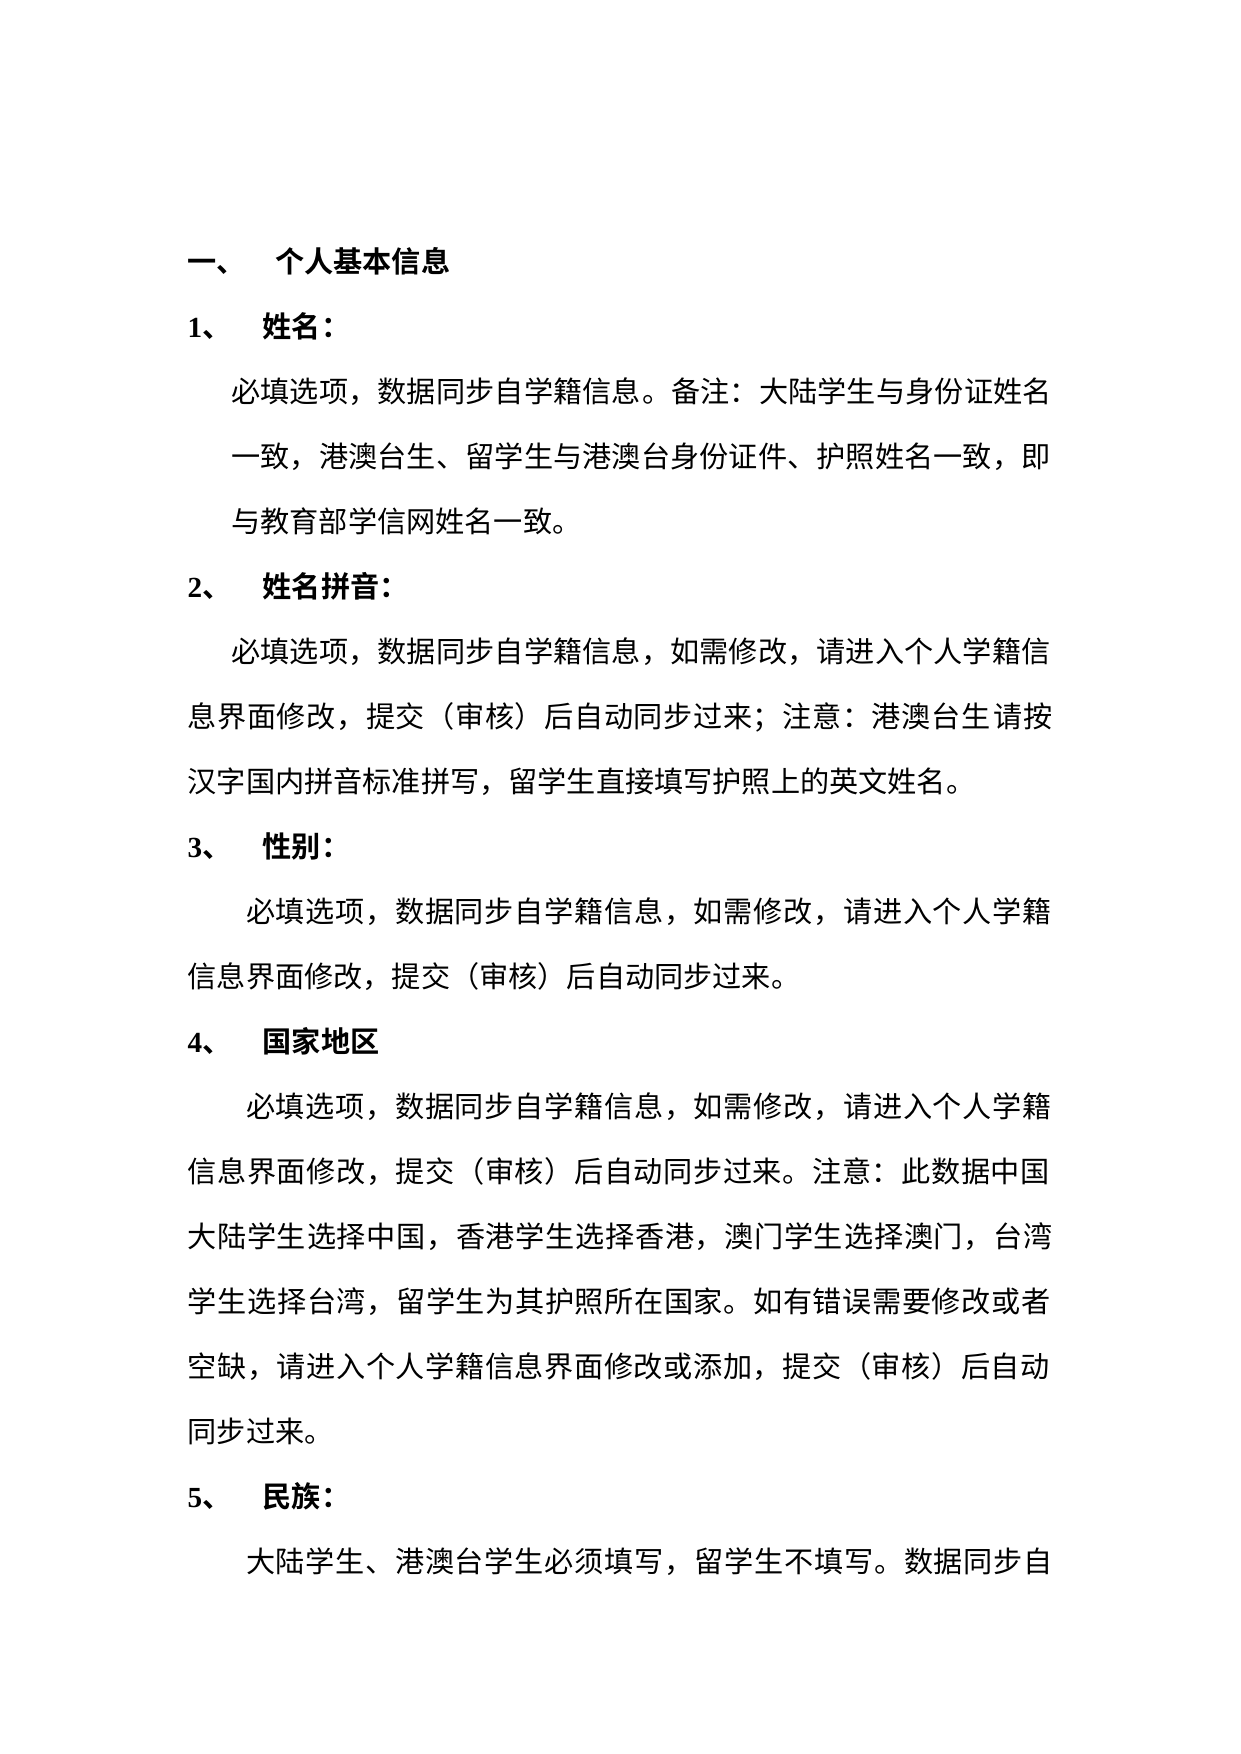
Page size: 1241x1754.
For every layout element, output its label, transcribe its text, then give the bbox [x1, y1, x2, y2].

list 姓名拼音： [187, 552, 1053, 617]
list 国家地区 [187, 1007, 1053, 1072]
list 姓名： [187, 292, 1053, 357]
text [187, 1527, 1053, 1592]
list 民族： [187, 1462, 1053, 1527]
text 必填选项，数据同步自学籍信息，如需修改，请进入个人学籍信息界面修改，提交（审核）后自动同步过来。注意：此数据中国大陆学生选择中国，香港学生选择香港，澳门学生选择澳门，台湾学生选择台湾，留学生为其护照所在国家。如有错误需要修改或者空缺，请进入个人学籍信息界面修改或添加，提交（审核）后自动同步过来。 [187, 1072, 1053, 1462]
list 个人基本信息 [187, 227, 1053, 292]
text 必填选项，数据同步自学籍信息。备注：大陆学生与身份证姓名一致，港澳台生、留学生与港澳台身份证件、护照姓名一致，即与教育部学信网姓名一致。 [231, 357, 1053, 552]
list 性别： [187, 812, 1053, 877]
text 必填选项，数据同步自学籍信息，如需修改，请进入个人学籍信息界面修改，提交（审核）后自动同步过来。 [187, 877, 1053, 1007]
text 必填选项，数据同步自学籍信息，如需修改，请进入个人学籍信息界面修改，提交（审核）后自动同步过来；注意：港澳台生请按汉字国内拼音标准拼写，留学生直接填写护照上的英文姓名。 [187, 617, 1053, 812]
